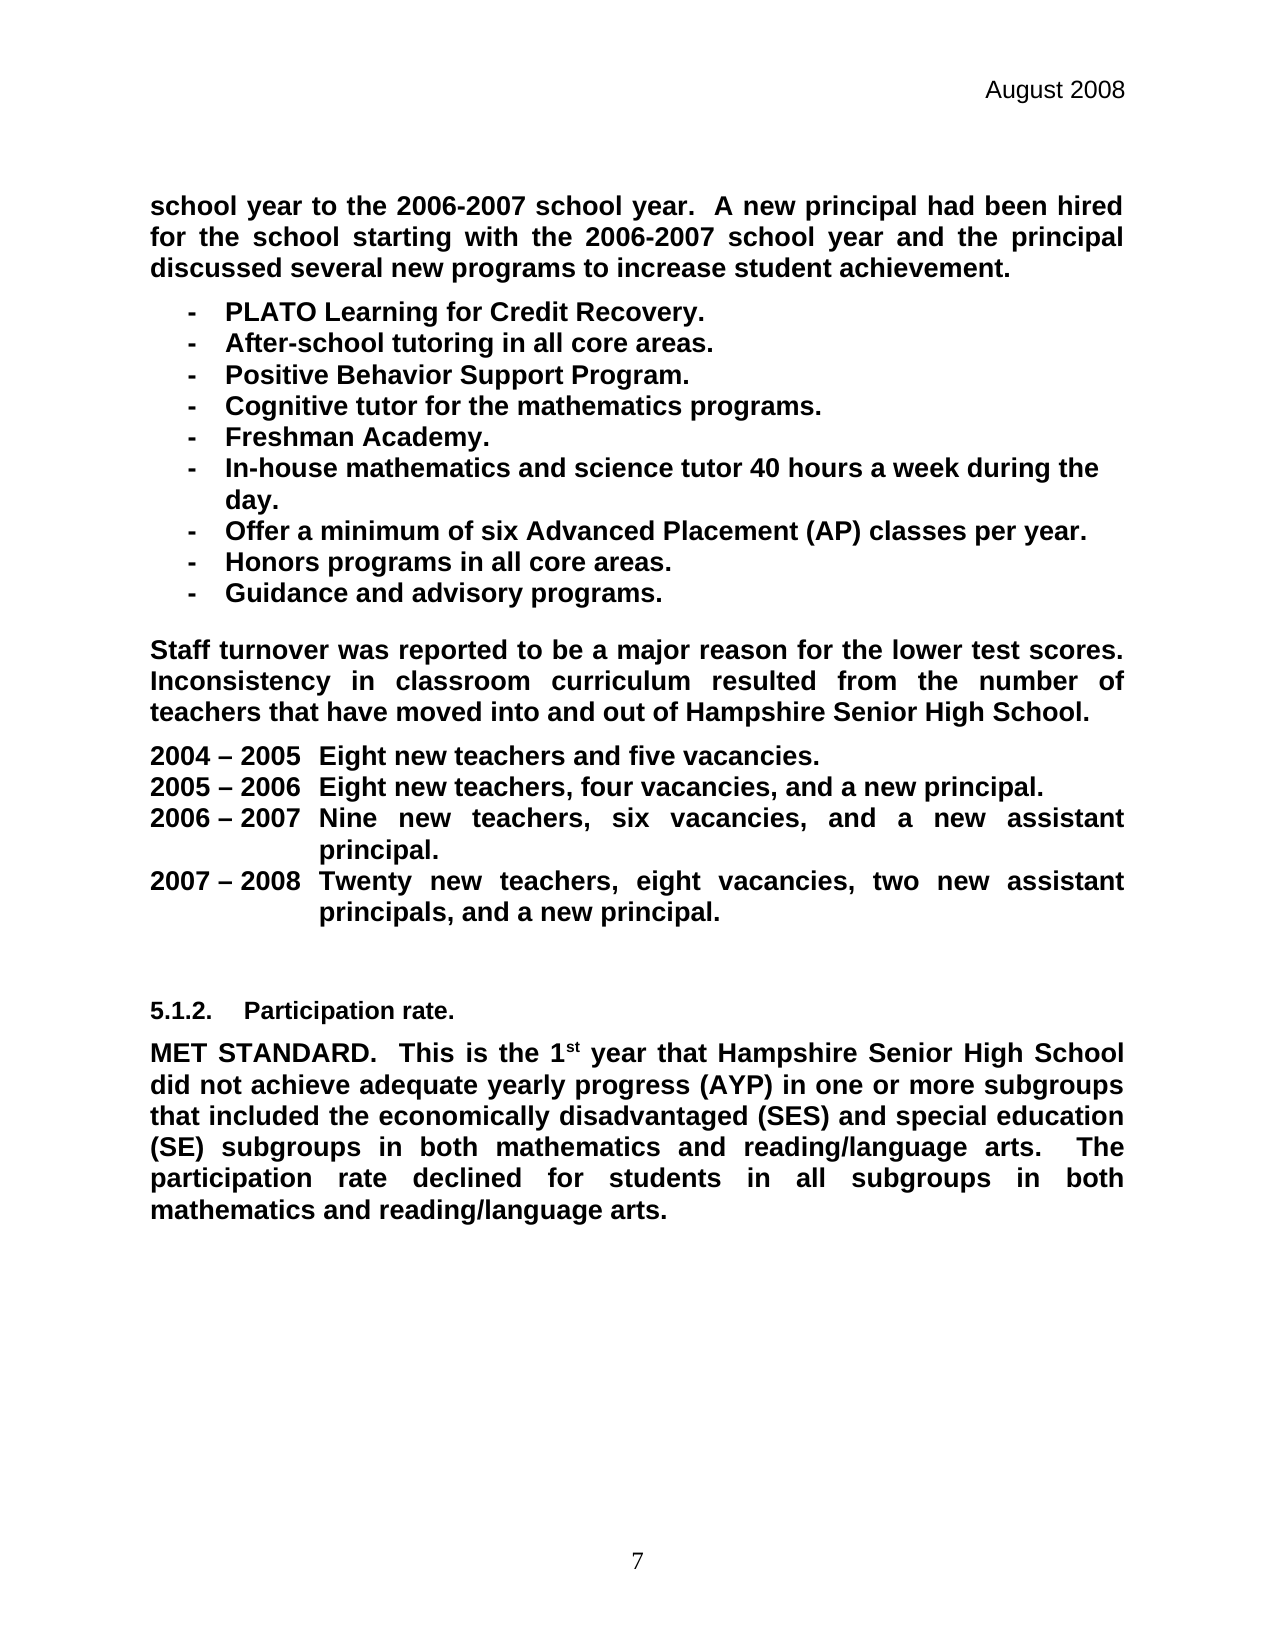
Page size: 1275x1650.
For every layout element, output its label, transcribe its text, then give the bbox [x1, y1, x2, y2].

text Staff turnover was reported to be a major reason for the lower test scores. Inconsistency in classroom curriculum resulted from the number of teachers that have moved into and out of Hampshire Senior High School. [150, 634, 1125, 727]
text MET STANDARD. This is the 1st year that Hampshire Senior High School did not achieve adequate yearly progress (AYP) in one or more subgroups that included the economically disadvantaged (SES) and special education (SE) subgroups in both mathematics and reading/language arts. The participation rate declined for students in all subgroups in both mathematics and reading/language arts. [150, 1037, 1125, 1225]
text - Freshman Academy. [150, 421, 1125, 452]
text 2005 – 2006 Eight new teachers, four vacancies, and a new principal. [150, 771, 1125, 802]
text - After-school tutoring in all core areas. [150, 327, 1125, 359]
text 2006 – 2007 Nine new teachers, six vacancies, and a new assistant principal. [150, 802, 1125, 865]
text - Honors programs in all core areas. [150, 546, 1125, 577]
list PLATO Learning for Credit Recovery. [187, 296, 1125, 327]
text 2007 – 2008 Twenty new teachers, eight vacancies, two new assistant principals, and a new principal. [150, 865, 1125, 927]
text - Cognitive tutor for the mathematics programs. [150, 390, 1125, 421]
text - Guidance and advisory programs. [150, 577, 1125, 609]
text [150, 190, 1125, 284]
text 5.1.2. Participation rate. [150, 996, 1125, 1025]
text 2004 – 2005 Eight new teachers and five vacancies. [150, 740, 1125, 771]
text - Positive Behavior Support Program. [150, 359, 1125, 390]
text - In-house mathematics and science tutor 40 hours a week during the day. [150, 452, 1125, 515]
text - Offer a minimum of six Advanced Placement (AP) classes per year. [150, 515, 1125, 546]
